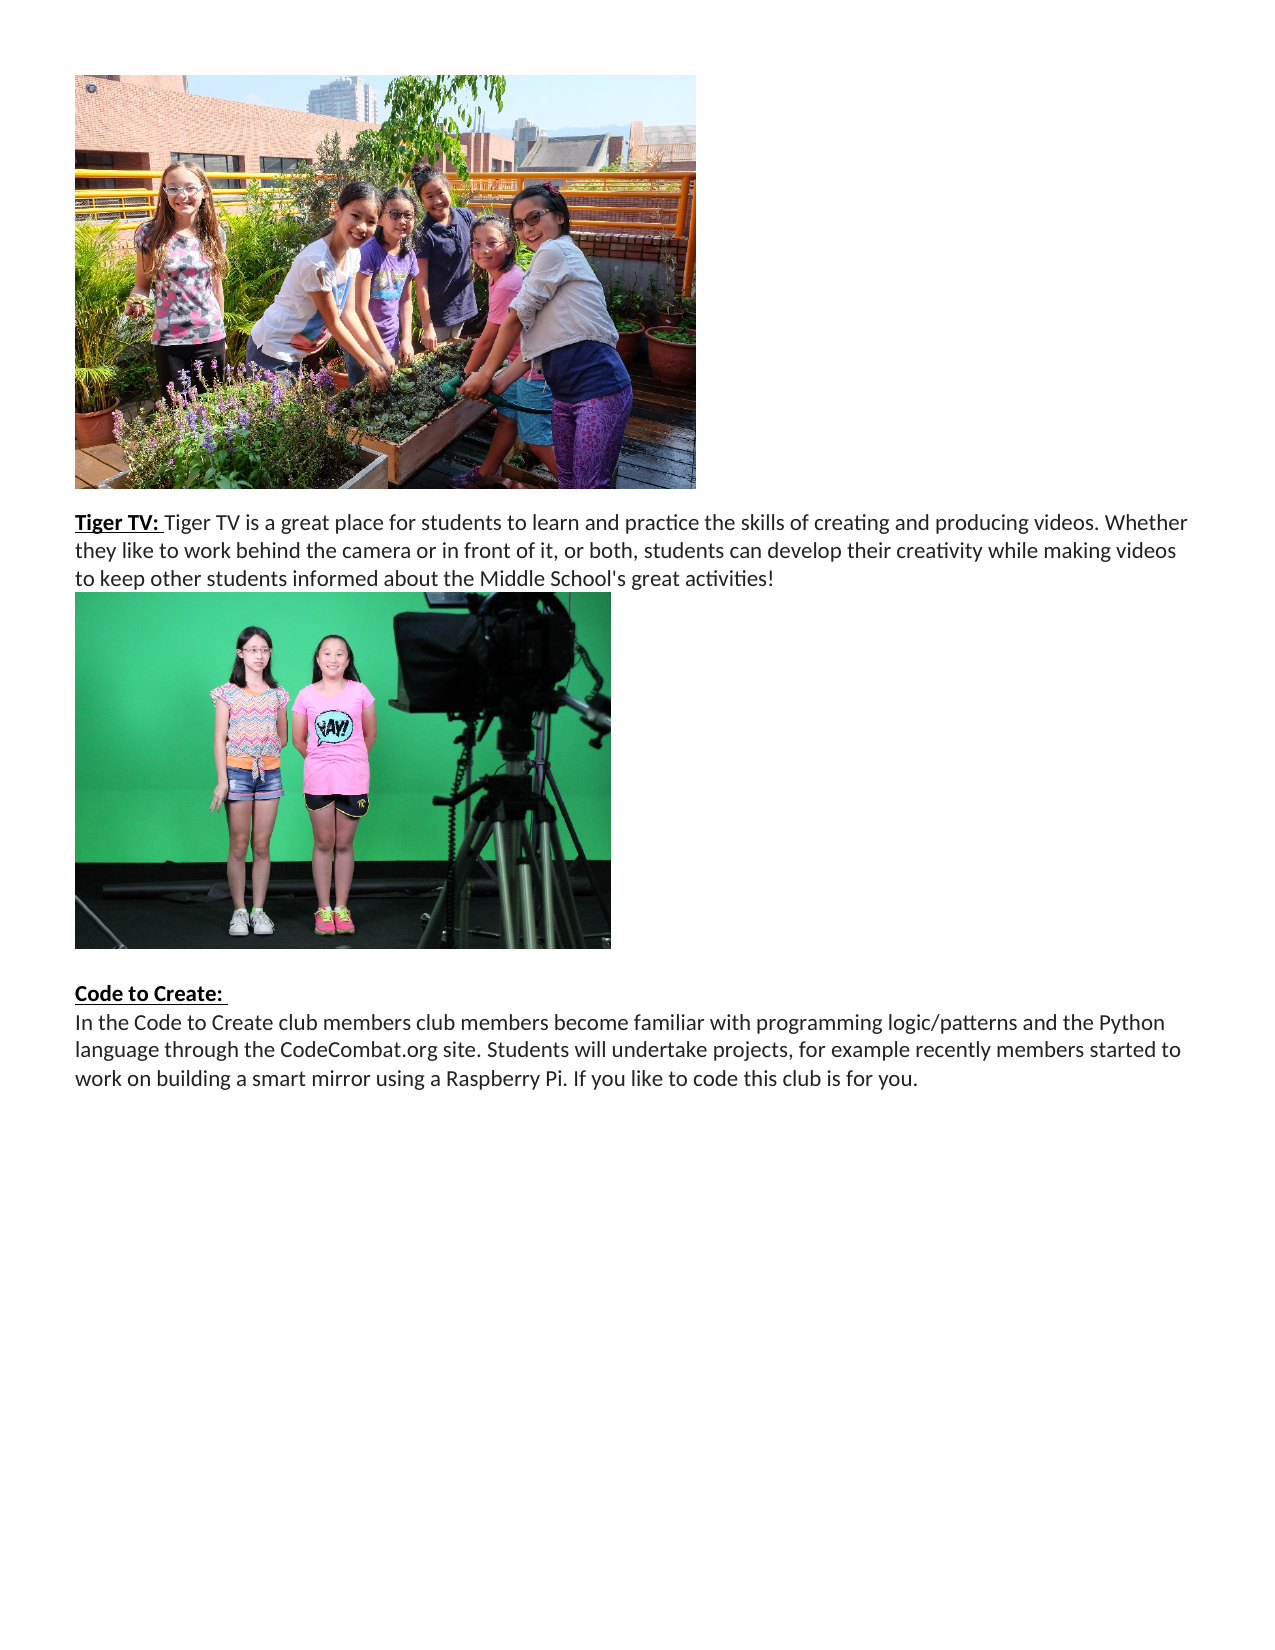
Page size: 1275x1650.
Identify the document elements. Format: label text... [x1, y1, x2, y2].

picture [75, 75, 696, 489]
text Tiger TV: Tiger TV is a great place for students to learn and practice the skills of creating and producing videos. Whether they like to work behind the camera or in front of it, or both, students can develop their creativity while making videos to keep other students informed about the Middle School's great activities! [781, 508, 1200, 592]
text In the Code to Create club members club members become familiar with programming logic/patterns and the Python language through the CodeCombat.org site. Students will undertake projects, for example recently members started to work on building a smart mirror using a Raspberry Pi. If you like to code this club is for you. [920, 1008, 1200, 1092]
text Code to Create: [75, 979, 1200, 1008]
picture [75, 592, 611, 949]
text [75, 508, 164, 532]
